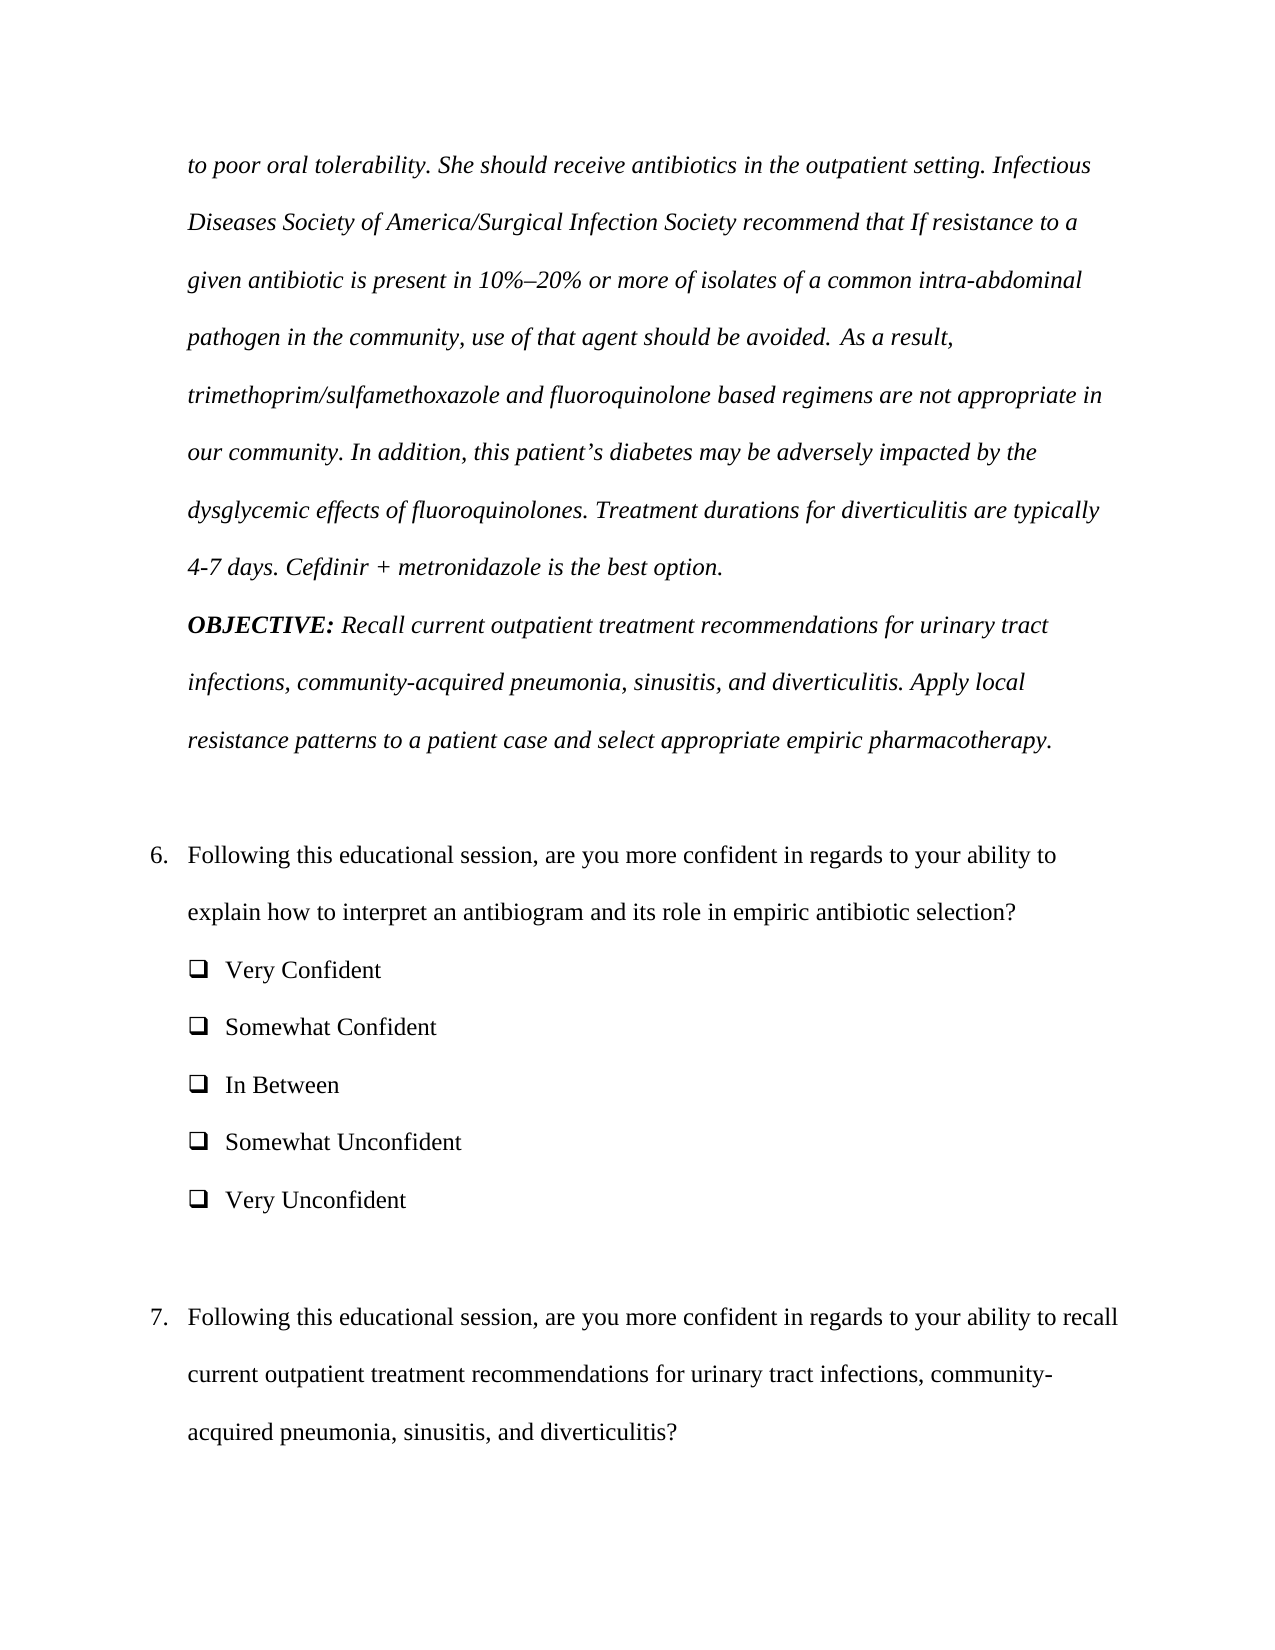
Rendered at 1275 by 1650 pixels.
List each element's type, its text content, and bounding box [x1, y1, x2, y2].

list Somewhat Confident [187, 1012, 1125, 1041]
text 6. Following this educational session, are you more confident in regards to your ability to explain how to interpret an antibiogram and its role in empiric antibiotic selection? [150, 840, 1125, 926]
list Somewhat Unconfident [187, 1127, 1125, 1156]
text 7. Following this educational session, are you more confident in regards to your ability to recall current outpatient treatment recommendations for urinary tract infections, community-acquired pneumonia, sinusitis, and diverticulitis? [150, 1302, 1125, 1446]
list OBJECTIVE: Recall current outpatient treatment recommendations for urinary tract infections, community-acquired pneumonia, sinusitis, and diverticulitis. Apply local resistance patterns to a patient case and select appropriate empiric pharmacotherapy. [187, 610, 1125, 754]
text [187, 150, 1125, 581]
list Very Unconfident [187, 1185, 1125, 1214]
list Very Confident [187, 955, 1125, 984]
list In Between [187, 1070, 1125, 1099]
